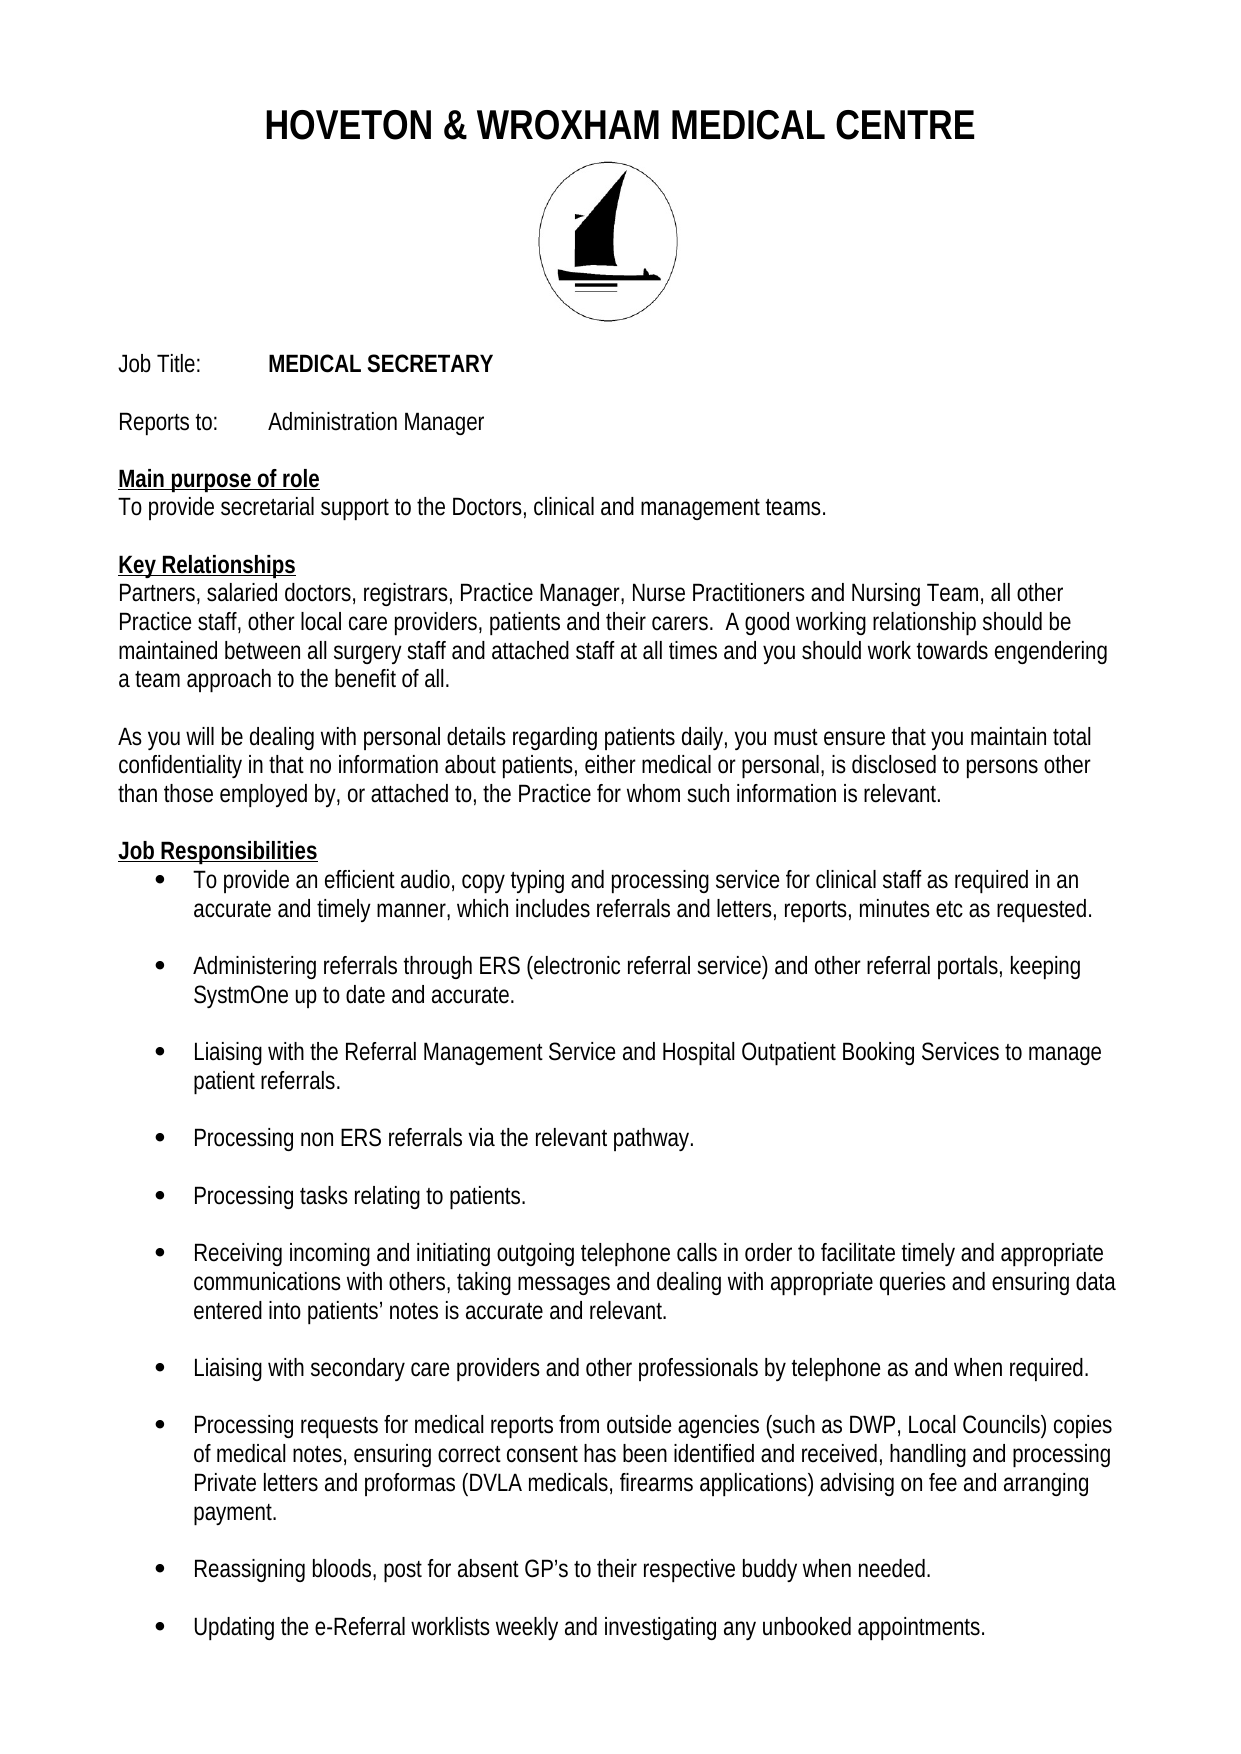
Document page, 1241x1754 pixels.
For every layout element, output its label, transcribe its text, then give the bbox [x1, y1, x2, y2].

list Liaising with secondary care providers and other professionals by telephone as and when required. [156, 1353, 1122, 1382]
list Processing non ERS referrals via the relevant pathway. [156, 1123, 1122, 1152]
text Job Title: MEDICAL SECRETARY [118, 349, 1122, 378]
list Receiving incoming and initiating outgoing telephone calls in order to facilitate timely and appropriate communications with others, taking messages and dealing with appropriate queries and ensuring data entered into patients’ notes is accurate and relevant. [156, 1238, 1122, 1324]
text Reports to: Administration Manager [118, 406, 1122, 435]
text Main purpose of role [118, 464, 1122, 492]
text As you will be dealing with personal details regarding patients daily, you must ensure that you maintain total confidentiality in that no information about patients, either medical or personal, is disclosed to persons other than those employed by, or attached to, the Practice for whom such information is relevant. [118, 722, 1122, 807]
picture [493, 150, 744, 331]
list Administering referrals through ERS (electronic referral service) and other referral portals, keeping SystmOne up to date and accurate. [156, 951, 1122, 1008]
text Key Relationships [118, 550, 1122, 578]
text To provide secretarial support to the Doctors, clinical and management teams. [118, 492, 1122, 521]
list Processing tasks relating to patients. [156, 1181, 1122, 1209]
text Job Responsibilities [118, 836, 1122, 865]
list Liaising with the Referral Management Service and Hospital Outpatient Booking Services to manage patient referrals. [156, 1037, 1122, 1094]
text Partners, salaried doctors, registrars, Practice Manager, Nurse Practitioners and Nursing Team, all other Practice staff, other local care providers, patients and their carers. A good working relationship should be maintained between all surgery staff and attached staff at all times and you should work towards engendering a team approach to the benefit of all. [118, 578, 1122, 693]
list Updating the e-Referral worklists weekly and investigating any unbooked appointments. [156, 1611, 1122, 1640]
list Processing requests for medical reports from outside agencies (such as DWP, Local Councils) copies of medical notes, ensuring correct consent has been identified and received, handling and processing Private letters and proformas (DVLA medicals, firearms applications) advising on fee and arranging payment. [156, 1411, 1122, 1525]
list To provide an efficient audio, copy typing and processing service for clinical staff as required in an accurate and timely manner, which includes referrals and letters, reports, minutes etc as requested. [156, 865, 1122, 922]
text HOVETON & WROXHAM MEDICAL CENTRE [118, 100, 1122, 148]
list Reassigning bloods, post for absent GP’s to their respective buddy when needed. [156, 1554, 1122, 1583]
